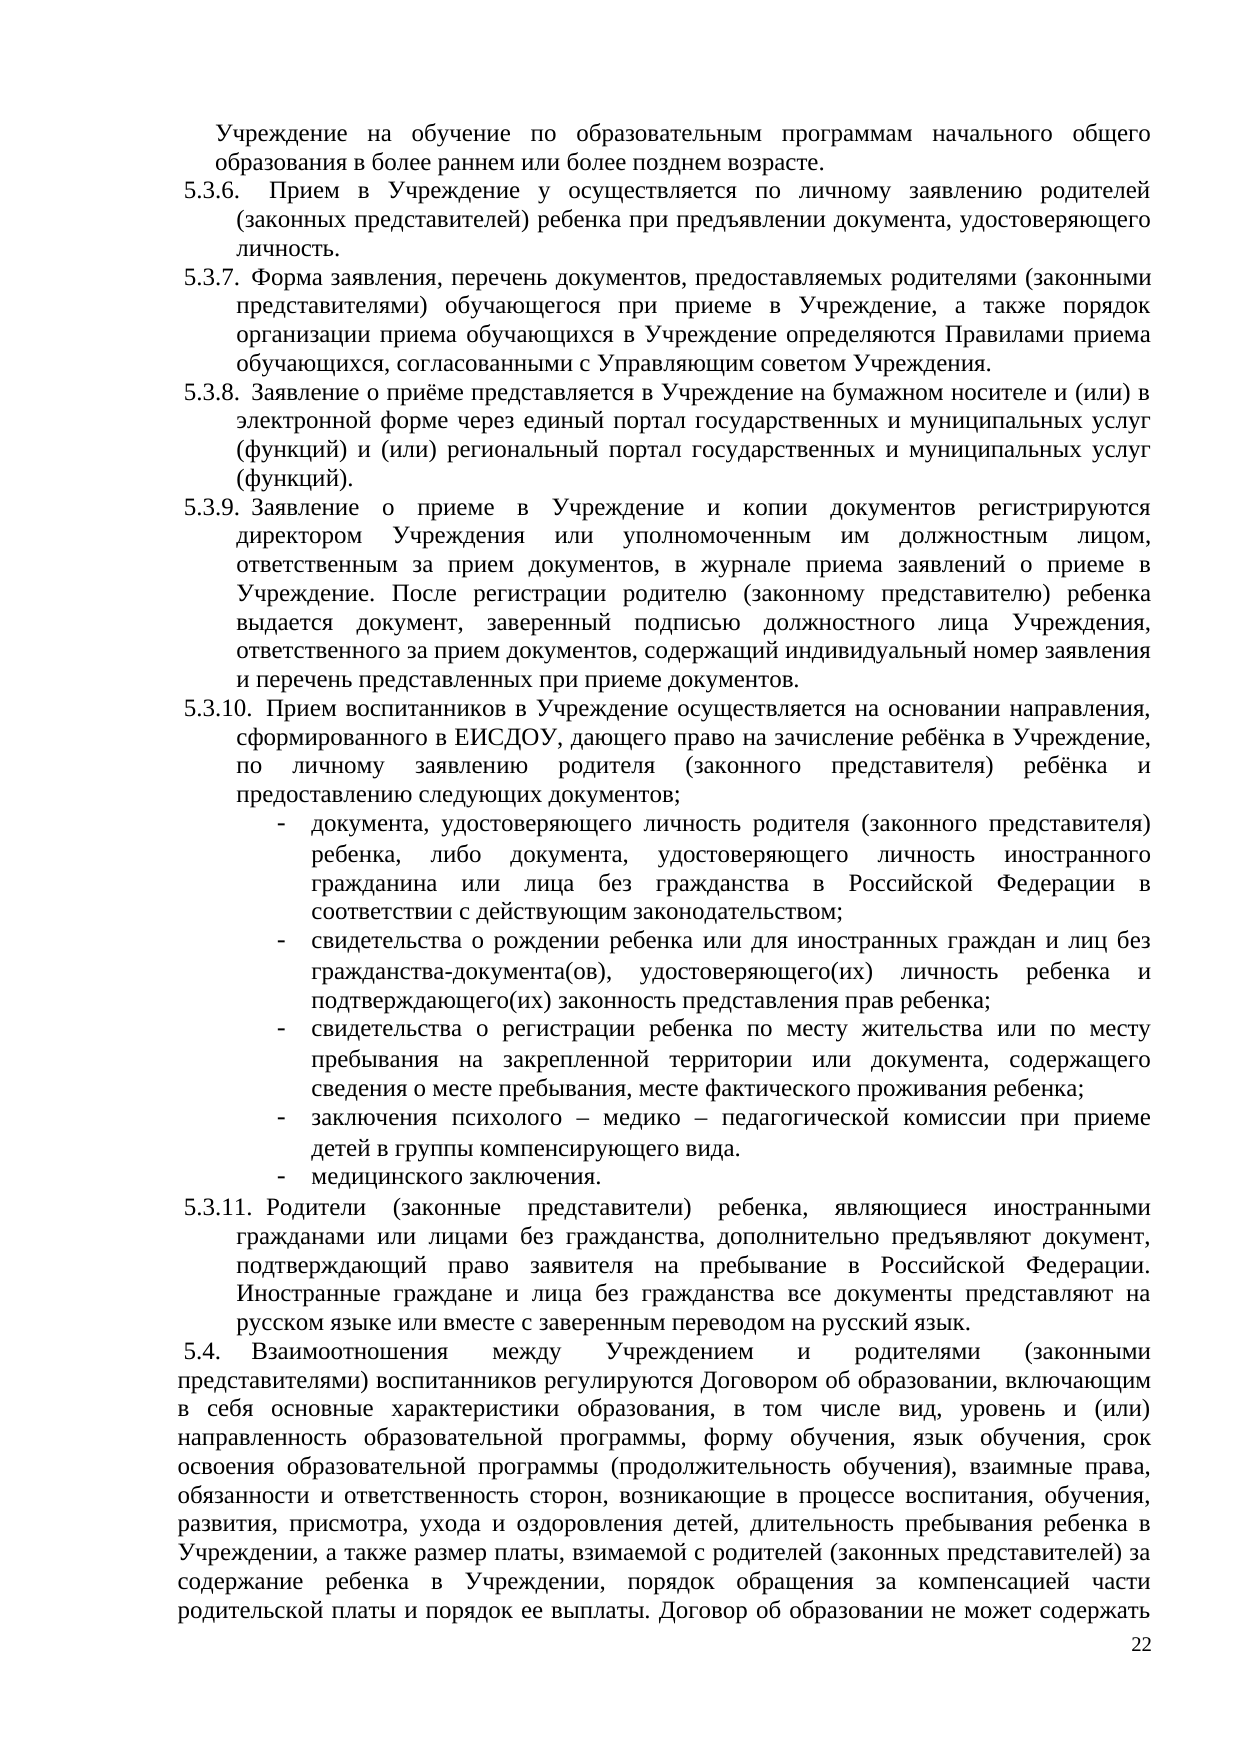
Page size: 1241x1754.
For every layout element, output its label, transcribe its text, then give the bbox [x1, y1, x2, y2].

list свидетельства о рождении ребенка или для иностранных граждан и лиц без гражданства-документа(ов), удостоверяющего(их) личность ребенка и подтверждающего(их) законность представления прав ребенка; [274, 925, 1152, 1013]
list Форма заявления, перечень документов, предоставляемых родителями (законными представителями) обучающегося при приеме в Учреждение, а также порядок организации приема обучающихся в Учреждение определяются Правилами приема обучающихся, согласованными с Управляющим советом Учреждения. [184, 262, 1152, 377]
list медицинского заключения. [274, 1161, 1152, 1192]
list свидетельства о регистрации ребенка по месту жительства или по месту пребывания на закрепленной территории или документа, содержащего сведения о месте пребывания, месте фактического проживания ребенка; [274, 1013, 1152, 1102]
list Заявление о приеме в Учреждение и копии документов регистрируются директором Учреждения или уполномоченным им должностным лицом, ответственным за прием документов, в журнале приема заявлений о приеме в Учреждение. После регистрации родителю (законному представителю) ребенка выдается документ, заверенный подписью должностного лица Учреждения, ответственного за прием документов, содержащий индивидуальный номер заявления и перечень представленных при приеме документов. [184, 492, 1152, 693]
list Прием воспитанников в Учреждение осуществляется на основании направления, сформированного в ЕИСДОУ, дающего право на зачисление ребёнка в Учреждение, по личному заявлению родителя (законного представителя) ребёнка и предоставлению следующих документов; [184, 693, 1152, 808]
list заключения психолого – медико – педагогической комиссии при приеме детей в группы компенсирующего вида. [274, 1102, 1152, 1161]
list Прием в Учреждение у осуществляется по личному заявлению родителей (законных представителей) ребенка при предъявлении документа, удостоверяющего личность. [184, 176, 1152, 262]
list документа, удостоверяющего личность родителя (законного представителя) ребенка, либо документа, удостоверяющего личность иностранного гражданина или лица без гражданства в Российской Федерации в соответствии с действующим законодательством; [274, 808, 1152, 925]
list Родители (законные представители) ребенка, являющиеся иностранными гражданами или лицами без гражданства, дополнительно предъявляют документ, подтверждающий право заявителя на пребывание в Российской Федерации. Иностранные граждане и лица без гражданства все документы представляют на русском языке или вместе с заверенным переводом на русский язык. [184, 1192, 1152, 1336]
list Заявление о приёме представляется в Учреждение на бумажном носителе и (или) в электронной форме через единый портал государственных и муниципальных услуг (функций) и (или) региональный портал государственных и муниципальных услуг (функций). [184, 377, 1152, 492]
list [215, 118, 1152, 176]
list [177, 1336, 1152, 1623]
